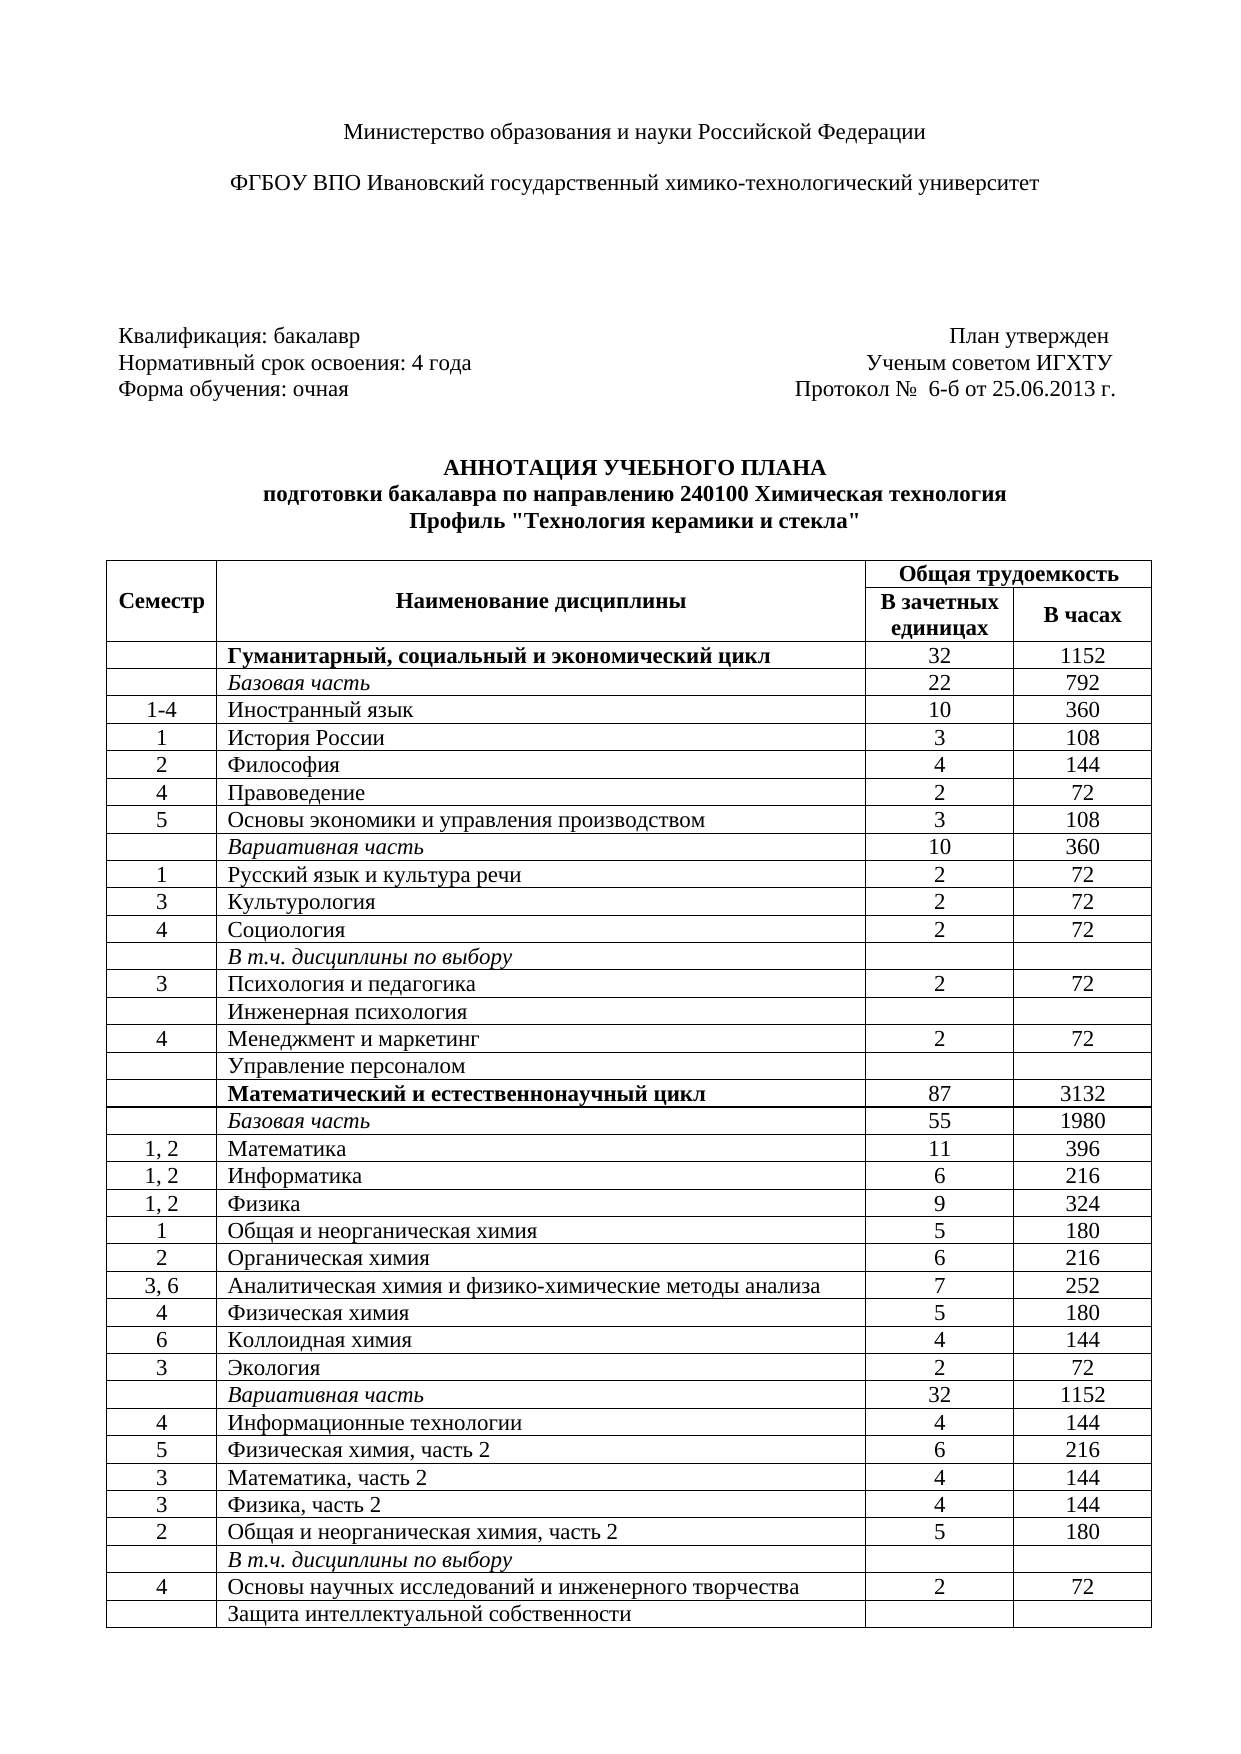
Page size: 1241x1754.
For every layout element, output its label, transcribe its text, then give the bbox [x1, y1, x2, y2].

table_cell 10 [866, 696, 1013, 723]
table_cell Общая и неорганическая химия [217, 1217, 865, 1243]
table_cell В часах [1014, 588, 1151, 641]
table_cell 2 [866, 779, 1013, 805]
table_cell В т.ч. дисциплины по выбору [217, 943, 865, 969]
table_cell 1-4 [107, 696, 216, 723]
table_cell Иностранный язык [217, 696, 865, 723]
table_cell Защита интеллектуальной собственности [217, 1601, 865, 1627]
table_header Общая трудоемкость [866, 561, 1151, 587]
table_cell [107, 1601, 216, 1627]
table_cell 32 [866, 642, 1013, 668]
table_cell 1 [107, 861, 216, 887]
table_cell 10 [866, 834, 1013, 860]
table_cell 1980 [1014, 1108, 1151, 1134]
table_cell [107, 943, 216, 969]
table_cell 1 [107, 724, 216, 750]
table_cell 324 [1014, 1190, 1151, 1216]
table_cell 360 [1014, 696, 1151, 723]
table_cell 144 [1014, 1409, 1151, 1435]
table_cell 2 [866, 1025, 1013, 1052]
text Квалификация: бакалавр План утвержден [118, 322, 1152, 349]
table_cell Органическая химия [217, 1244, 865, 1271]
table_cell 87 [866, 1080, 1013, 1106]
table_cell 1152 [1014, 1381, 1151, 1408]
table_cell Вариативная часть [217, 1381, 865, 1408]
table_cell [107, 1053, 216, 1079]
text Форма обучения: очная Протокол № 6-б от 25.06.2013 г. [118, 375, 1152, 401]
table_cell Математика, часть 2 [217, 1464, 865, 1490]
table_cell 2 [866, 861, 1013, 887]
table_cell 72 [1014, 779, 1151, 805]
table_cell 4 [866, 1491, 1013, 1517]
table_cell [107, 1381, 216, 1408]
table_cell 4 [866, 751, 1013, 778]
table_cell Аналитическая химия и физико-химические методы анализа [217, 1272, 865, 1298]
table_cell 144 [1014, 1327, 1151, 1353]
table_header Наименование дисциплины [217, 561, 865, 641]
table_cell 2 [107, 1518, 216, 1545]
table_cell 3 [107, 1464, 216, 1490]
table_cell 2 [866, 916, 1013, 942]
table_cell [866, 1053, 1013, 1079]
table_cell Математический и естественнонаучный цикл [217, 1080, 865, 1106]
table_cell Русский язык и культура речи [217, 861, 865, 887]
table_cell 108 [1014, 724, 1151, 750]
table_cell Физическая химия, часть 2 [217, 1436, 865, 1462]
table_cell 55 [866, 1108, 1013, 1134]
table_cell 2 [866, 1354, 1013, 1380]
table_cell 9 [866, 1190, 1013, 1216]
table_cell Социология [217, 916, 865, 942]
table_cell Вариативная часть [217, 834, 865, 860]
table_cell 6 [866, 1244, 1013, 1271]
table_cell 5 [866, 1217, 1013, 1243]
table_cell 2 [866, 888, 1013, 914]
table_cell 3 [107, 1354, 216, 1380]
table_cell 5 [866, 1299, 1013, 1326]
table_cell Общая и неорганическая химия, часть 2 [217, 1518, 865, 1545]
table_cell [866, 998, 1013, 1024]
table_cell 180 [1014, 1518, 1151, 1545]
table_cell 144 [1014, 1464, 1151, 1490]
table_cell 1, 2 [107, 1190, 216, 1216]
table_cell [1014, 1601, 1151, 1627]
table_cell Физическая химия [217, 1299, 865, 1326]
table_cell Физика, часть 2 [217, 1491, 865, 1517]
table_cell Философия [217, 751, 865, 778]
table_cell В зачетных единицах [866, 588, 1013, 641]
table_cell 2 [107, 1244, 216, 1271]
table_cell 396 [1014, 1135, 1151, 1161]
table_cell Психология и педагогика [217, 970, 865, 997]
table_cell 1, 2 [107, 1135, 216, 1161]
table_cell 6 [866, 1436, 1013, 1462]
table_cell 144 [1014, 751, 1151, 778]
table_cell В т.ч. дисциплины по выбору [217, 1546, 865, 1572]
table_cell Правоведение [217, 779, 865, 805]
table_cell 72 [1014, 861, 1151, 887]
table_cell [107, 998, 216, 1024]
table_cell 5 [107, 1436, 216, 1462]
table_cell 4 [107, 1573, 216, 1599]
table_cell [107, 669, 216, 695]
table_cell 32 [866, 1381, 1013, 1408]
text Нормативный срок освоения: 4 года Ученым советом ИГХТУ [118, 349, 1152, 375]
table_cell История России [217, 724, 865, 750]
table_cell 4 [107, 916, 216, 942]
table_cell [107, 1108, 216, 1134]
table_cell 22 [866, 669, 1013, 695]
table_cell 216 [1014, 1244, 1151, 1271]
table_cell 4 [866, 1464, 1013, 1490]
table_cell 72 [1014, 970, 1151, 997]
table_cell 360 [1014, 834, 1151, 860]
table_cell 72 [1014, 1354, 1151, 1380]
table_cell [1014, 1053, 1151, 1079]
table_cell 6 [866, 1162, 1013, 1188]
table_cell Менеджмент и маркетинг [217, 1025, 865, 1052]
table_cell 5 [866, 1518, 1013, 1545]
table_cell 3 [107, 970, 216, 997]
table_cell 3 [866, 724, 1013, 750]
table_cell 3 [107, 888, 216, 914]
table_cell [866, 943, 1013, 969]
table_cell Коллоидная химия [217, 1327, 865, 1353]
table_cell 180 [1014, 1299, 1151, 1326]
table_cell Экология [217, 1354, 865, 1380]
table_cell 6 [107, 1327, 216, 1353]
table_cell 72 [1014, 1025, 1151, 1052]
table_cell 180 [1014, 1217, 1151, 1243]
table_cell 7 [866, 1272, 1013, 1298]
table_cell 3132 [1014, 1080, 1151, 1106]
table_cell [107, 1080, 216, 1106]
table_cell 2 [107, 751, 216, 778]
table_cell 3 [866, 806, 1013, 832]
table_cell 4 [107, 779, 216, 805]
table_cell 216 [1014, 1162, 1151, 1188]
text АННОТАЦИЯ УЧЕБНОГО ПЛАНА [118, 454, 1152, 480]
table_cell 72 [1014, 1573, 1151, 1599]
table_cell 4 [866, 1409, 1013, 1435]
table_cell 144 [1014, 1491, 1151, 1517]
table_cell Базовая часть [217, 1108, 865, 1134]
table_cell 792 [1014, 669, 1151, 695]
table_cell Инженерная психология [217, 998, 865, 1024]
table_cell [866, 1546, 1013, 1572]
table_cell 3 [107, 1491, 216, 1517]
text подготовки бакалавра по направлению 240100 Химическая технология [118, 480, 1152, 507]
table_cell [107, 834, 216, 860]
table_cell 2 [866, 1573, 1013, 1599]
table_cell 1152 [1014, 642, 1151, 668]
table_cell Физика [217, 1190, 865, 1216]
table_cell [866, 1601, 1013, 1627]
text ФГБОУ ВПО Ивановский государственный химико-технологический университет [118, 169, 1152, 196]
table_cell Математика [217, 1135, 865, 1161]
table_cell 4 [107, 1409, 216, 1435]
table_cell 11 [866, 1135, 1013, 1161]
table_cell [1014, 1546, 1151, 1572]
table_cell Культурология [217, 888, 865, 914]
table_cell Базовая часть [217, 669, 865, 695]
table_cell 5 [107, 806, 216, 832]
table_cell 1, 2 [107, 1162, 216, 1188]
table_cell Основы научных исследований и инженерного творчества [217, 1573, 865, 1599]
table_cell Основы экономики и управления производством [217, 806, 865, 832]
table_cell 1 [107, 1217, 216, 1243]
table_cell 4 [107, 1025, 216, 1052]
table_cell 4 [107, 1299, 216, 1326]
table_cell 216 [1014, 1436, 1151, 1462]
table_cell 72 [1014, 916, 1151, 942]
table_cell [107, 1546, 216, 1572]
table_cell 4 [866, 1327, 1013, 1353]
table_cell [107, 642, 216, 668]
table_cell 3, 6 [107, 1272, 216, 1298]
table_cell [1014, 998, 1151, 1024]
table_cell [1014, 943, 1151, 969]
text Профиль "Технология керамики и стекла" [118, 507, 1152, 533]
table_cell Гуманитарный, социальный и экономический цикл [217, 642, 865, 668]
table_header Семестр [107, 561, 216, 641]
text Министерство образования и науки Российской Федерации [118, 118, 1152, 144]
table_cell Информационные технологии [217, 1409, 865, 1435]
table_cell 2 [866, 970, 1013, 997]
table_cell 72 [1014, 888, 1151, 914]
table_cell 252 [1014, 1272, 1151, 1298]
table_cell Управление персоналом [217, 1053, 865, 1079]
table_cell 108 [1014, 806, 1151, 832]
table_cell Информатика [217, 1162, 865, 1188]
